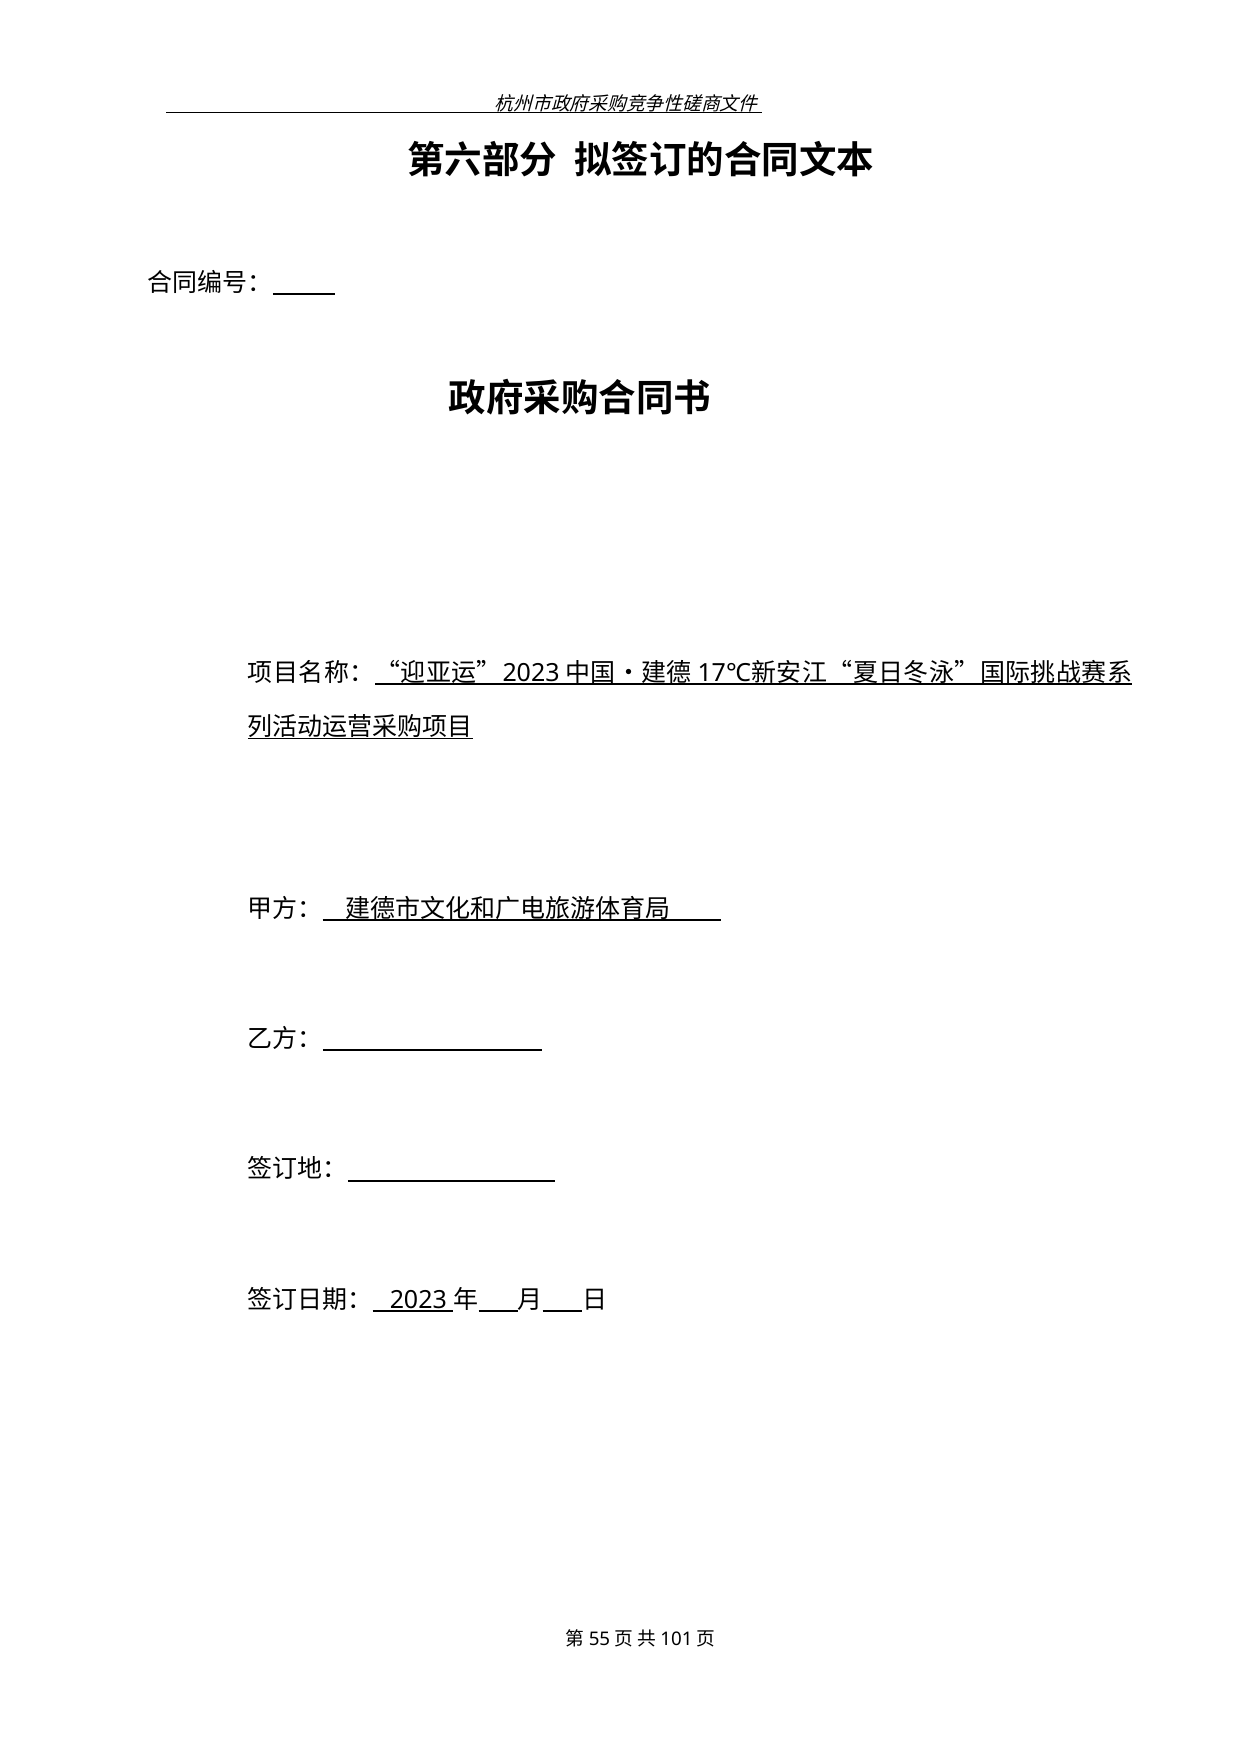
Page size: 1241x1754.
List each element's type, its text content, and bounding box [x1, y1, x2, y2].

text 政府采购合同书 [191, 368, 1133, 422]
text 甲方： 建德市文化和广电旅游体育局 [248, 888, 1133, 924]
text 签订地： [148, 1149, 1133, 1185]
text 签订日期： 2023 年 月 日 [148, 1279, 1133, 1316]
text 第六部分 拟签订的合同文本 [148, 130, 1133, 184]
text 项目名称：“迎亚运”2023中国•建德17℃新安江“夏日冬泳”国际挑战赛系列活动运营采购项目 [248, 652, 1133, 743]
text 合同编号： [148, 262, 1133, 298]
text 乙方： [248, 1018, 1133, 1055]
